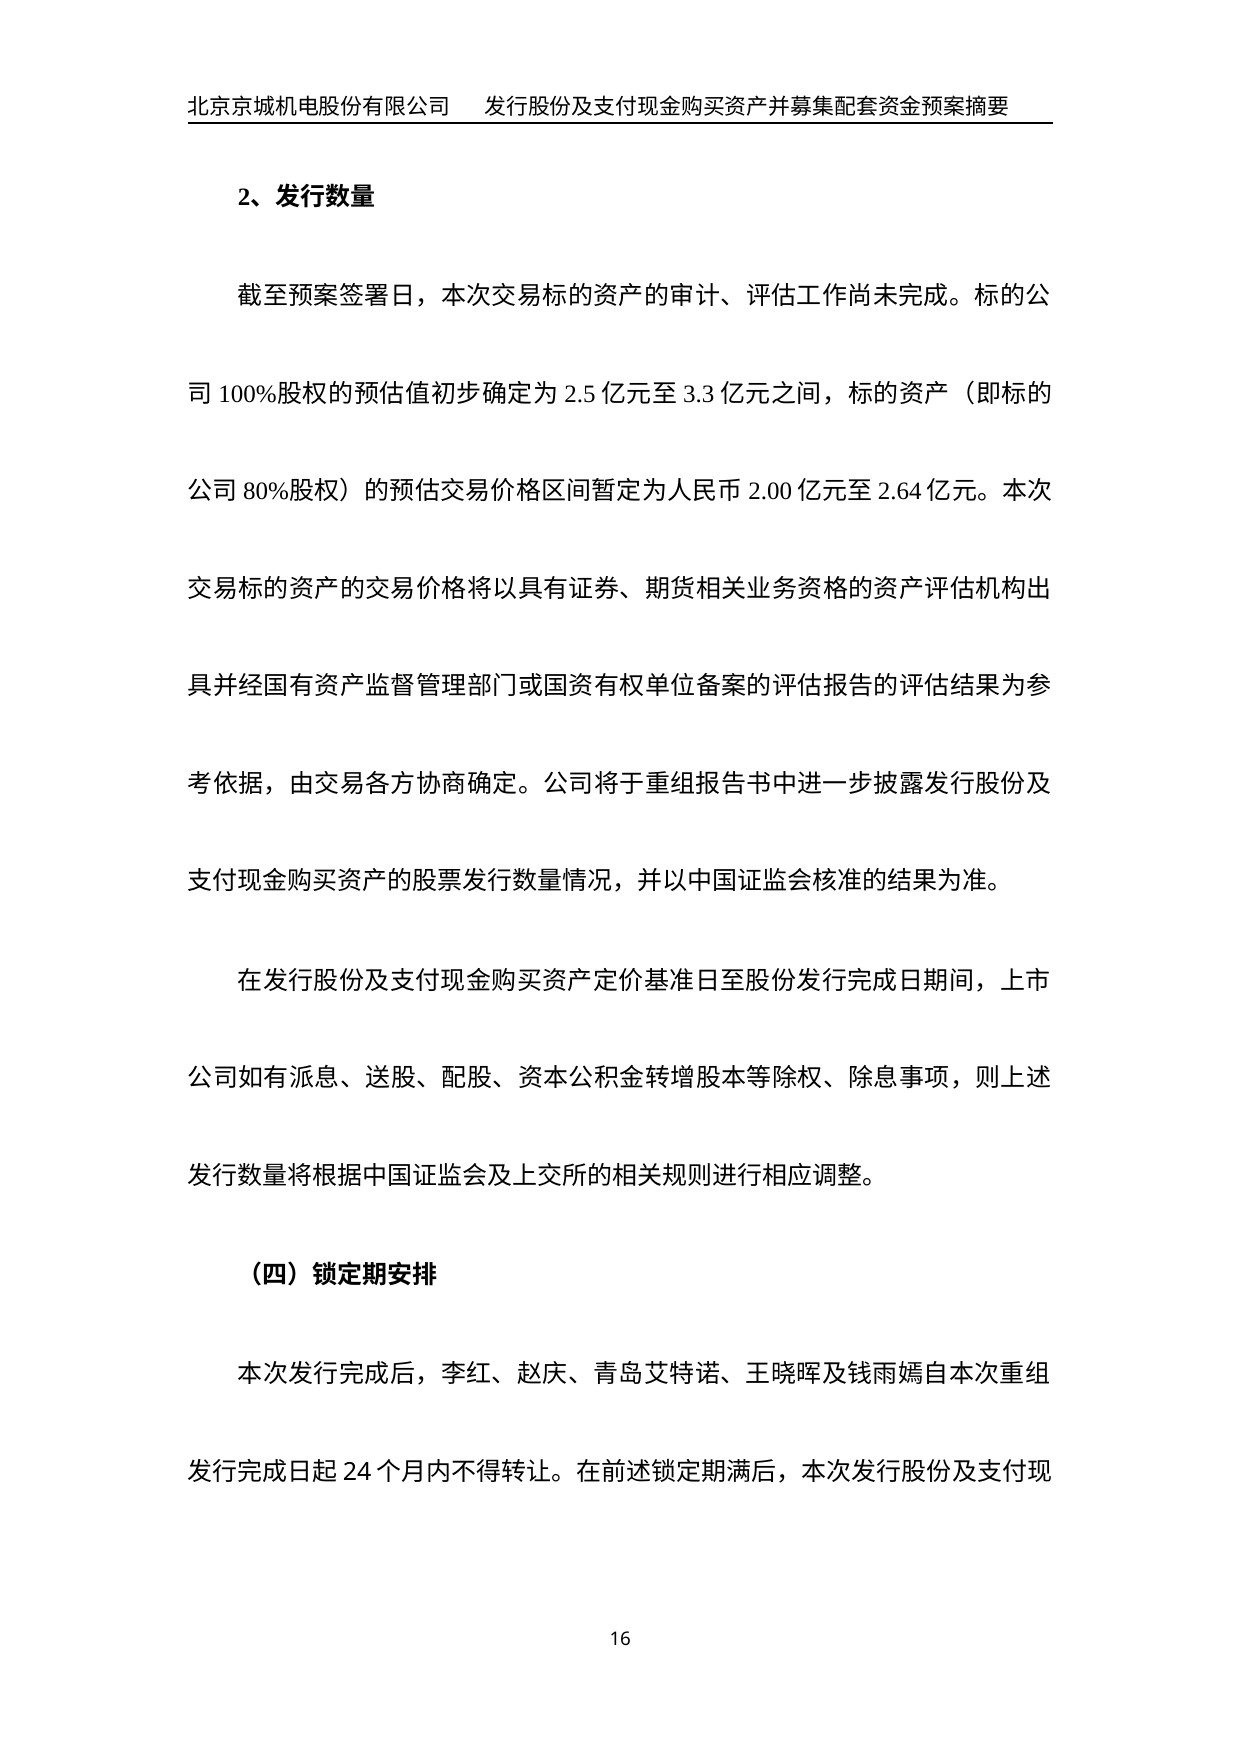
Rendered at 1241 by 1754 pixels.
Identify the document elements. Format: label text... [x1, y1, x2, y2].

text 2、发行数量 [187, 162, 1053, 227]
text （四）锁定期安排 [187, 1240, 1053, 1305]
text 截至预案签署日，本次交易标的资产的审计、评估工作尚未完成。标的公司100%股权的预估值初步确定为2.5亿元至3.3亿元之间，标的资产（即标的公司80%股权）的预估交易价格区间暂定为人民币2.00亿元至2.64亿元。本次交易标的资产的交易价格将以具有证券、期货相关业务资格的资产评估机构出具并经国有资产监督管理部门或国资有权单位备案的评估报告的评估结果为参考依据，由交易各方协商确定。公司将于重组报告书中进一步披露发行股份及支付现金购买资产的股票发行数量情况，并以中国证监会核准的结果为准。 [187, 261, 1053, 911]
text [187, 1339, 1053, 1502]
text 在发行股份及支付现金购买资产定价基准日至股份发行完成日期间，上市公司如有派息、送股、配股、资本公积金转增股本等除权、除息事项，则上述发行数量将根据中国证监会及上交所的相关规则进行相应调整。 [187, 946, 1053, 1206]
